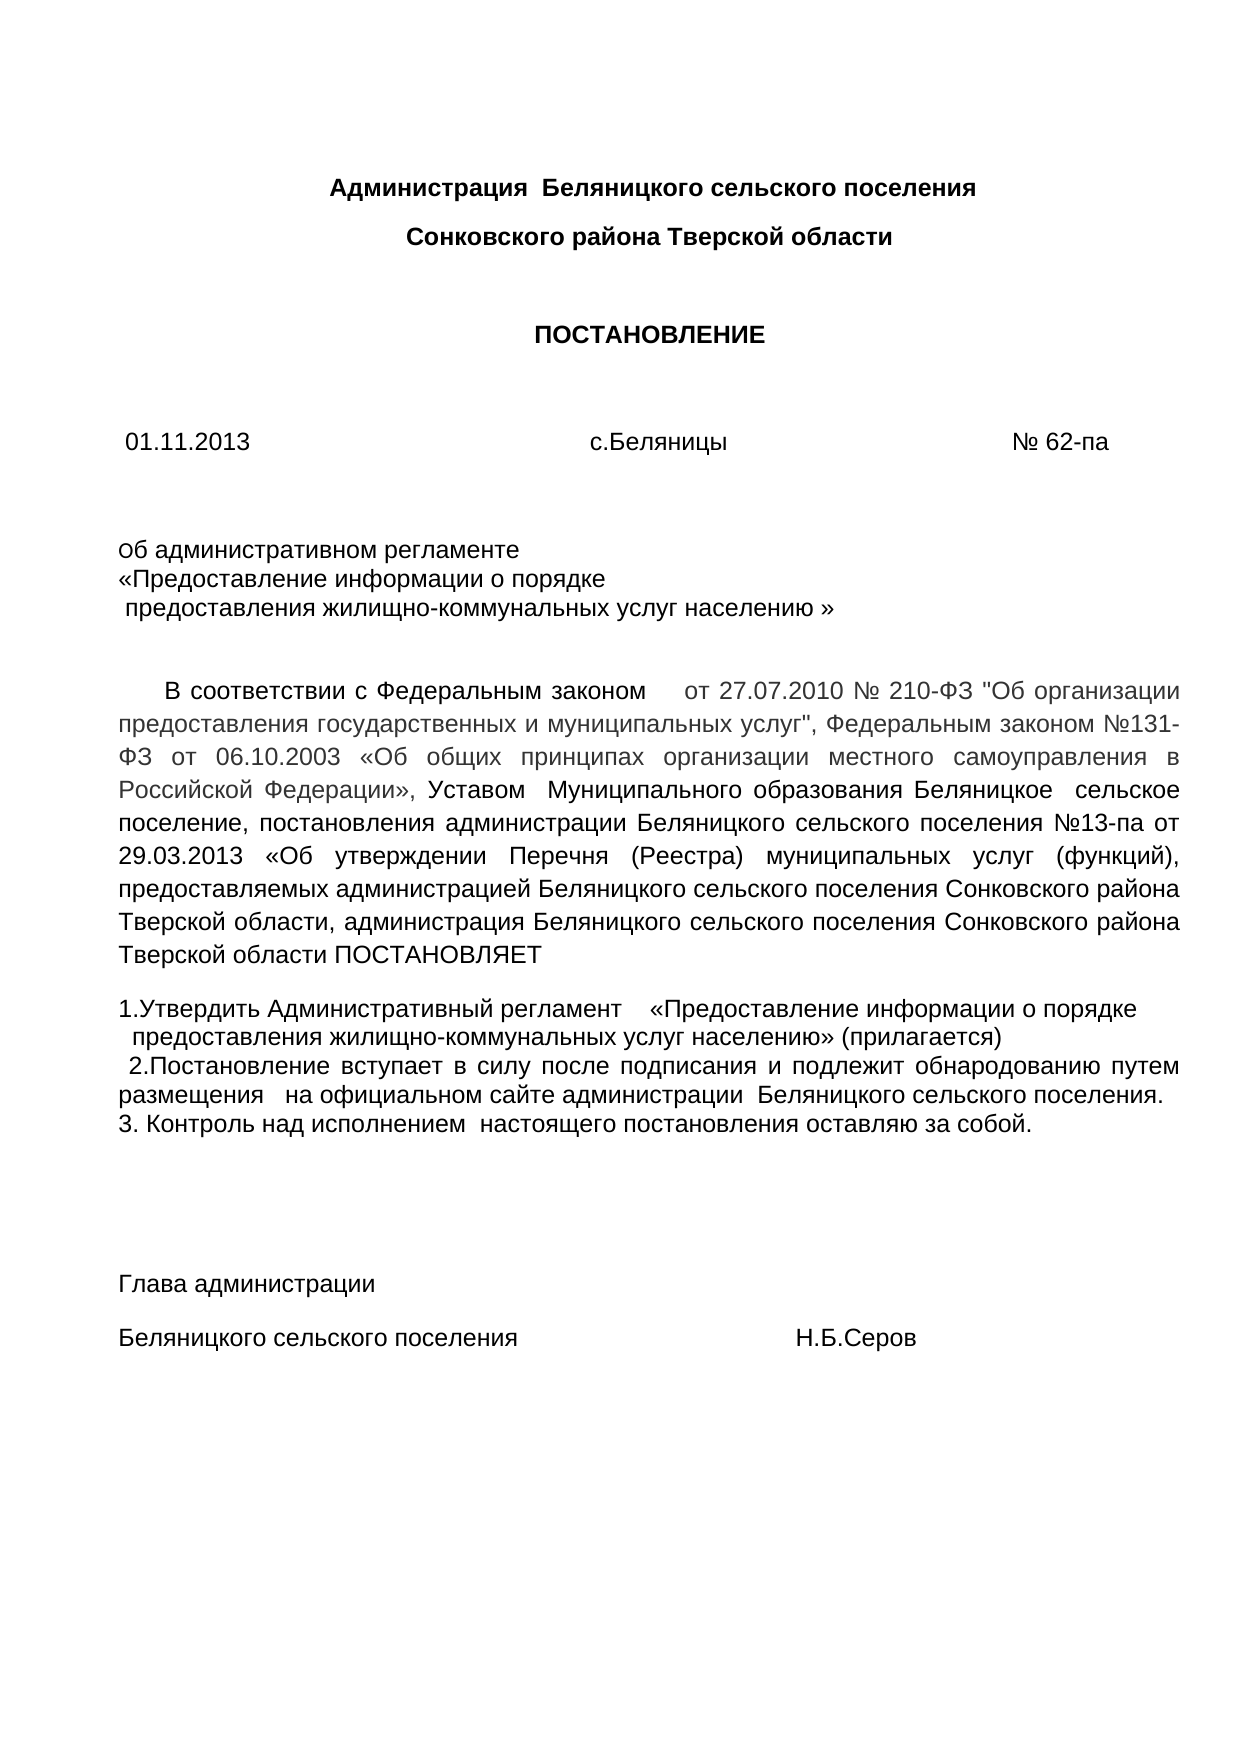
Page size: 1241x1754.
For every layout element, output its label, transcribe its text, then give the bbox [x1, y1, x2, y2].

text предоставления жилищно-коммунальных услуг населению » [118, 593, 1181, 622]
text Администрация Беляницкого сельского поселения [118, 172, 1181, 201]
text 3. Контроль над исполнением настоящего постановления оставляю за собой. [118, 1109, 1181, 1137]
text Сонковского района Тверской области [118, 222, 1181, 251]
text «Предоставление информации о порядке [118, 564, 1181, 593]
title 1.Утвердить Административный регламент «Предоставление информации о порядке [118, 994, 1181, 1022]
text Глава администрации [118, 1269, 1181, 1298]
text Об административном регламенте [118, 535, 1181, 564]
text В соответствии с Федеральным законом от 27.07.2010 № 210-ФЗ "Об организации предоставления государственных и муниципальных услуг", Федеральным законом №131-ФЗ от 06.10.2003 «Об общих принципах организации местного самоуправления в Российской Федерации», Уставом Муниципального образования Беляницкое сельское поселение, постановления администрации Беляницкого сельского поселения №13-па от 29.03.2013 «Об утверждении Перечня (Реестра) муниципальных услуг (функций), предоставляемых администрацией Беляницкого сельского поселения Сонковского района Тверской области, администрация Беляницкого сельского поселения Сонковского района Тверской области ПОСТАНОВЛЯЕТ [118, 676, 1181, 968]
text ПОСТАНОВЛЕНИЕ [118, 321, 1181, 349]
text 01.11.2013 с.Беляницы № 62-па [118, 427, 1181, 456]
text Беляницкого сельского поселения Н.Б.Серов [118, 1323, 1181, 1352]
title предоставления жилищно-коммунальных услуг населению» (прилагается) [118, 1022, 1181, 1051]
title 2.Постановление вступает в силу после подписания и подлежит обнародованию путем размещения на официальном сайте администрации Беляницкого сельского поселения. [118, 1051, 1181, 1109]
